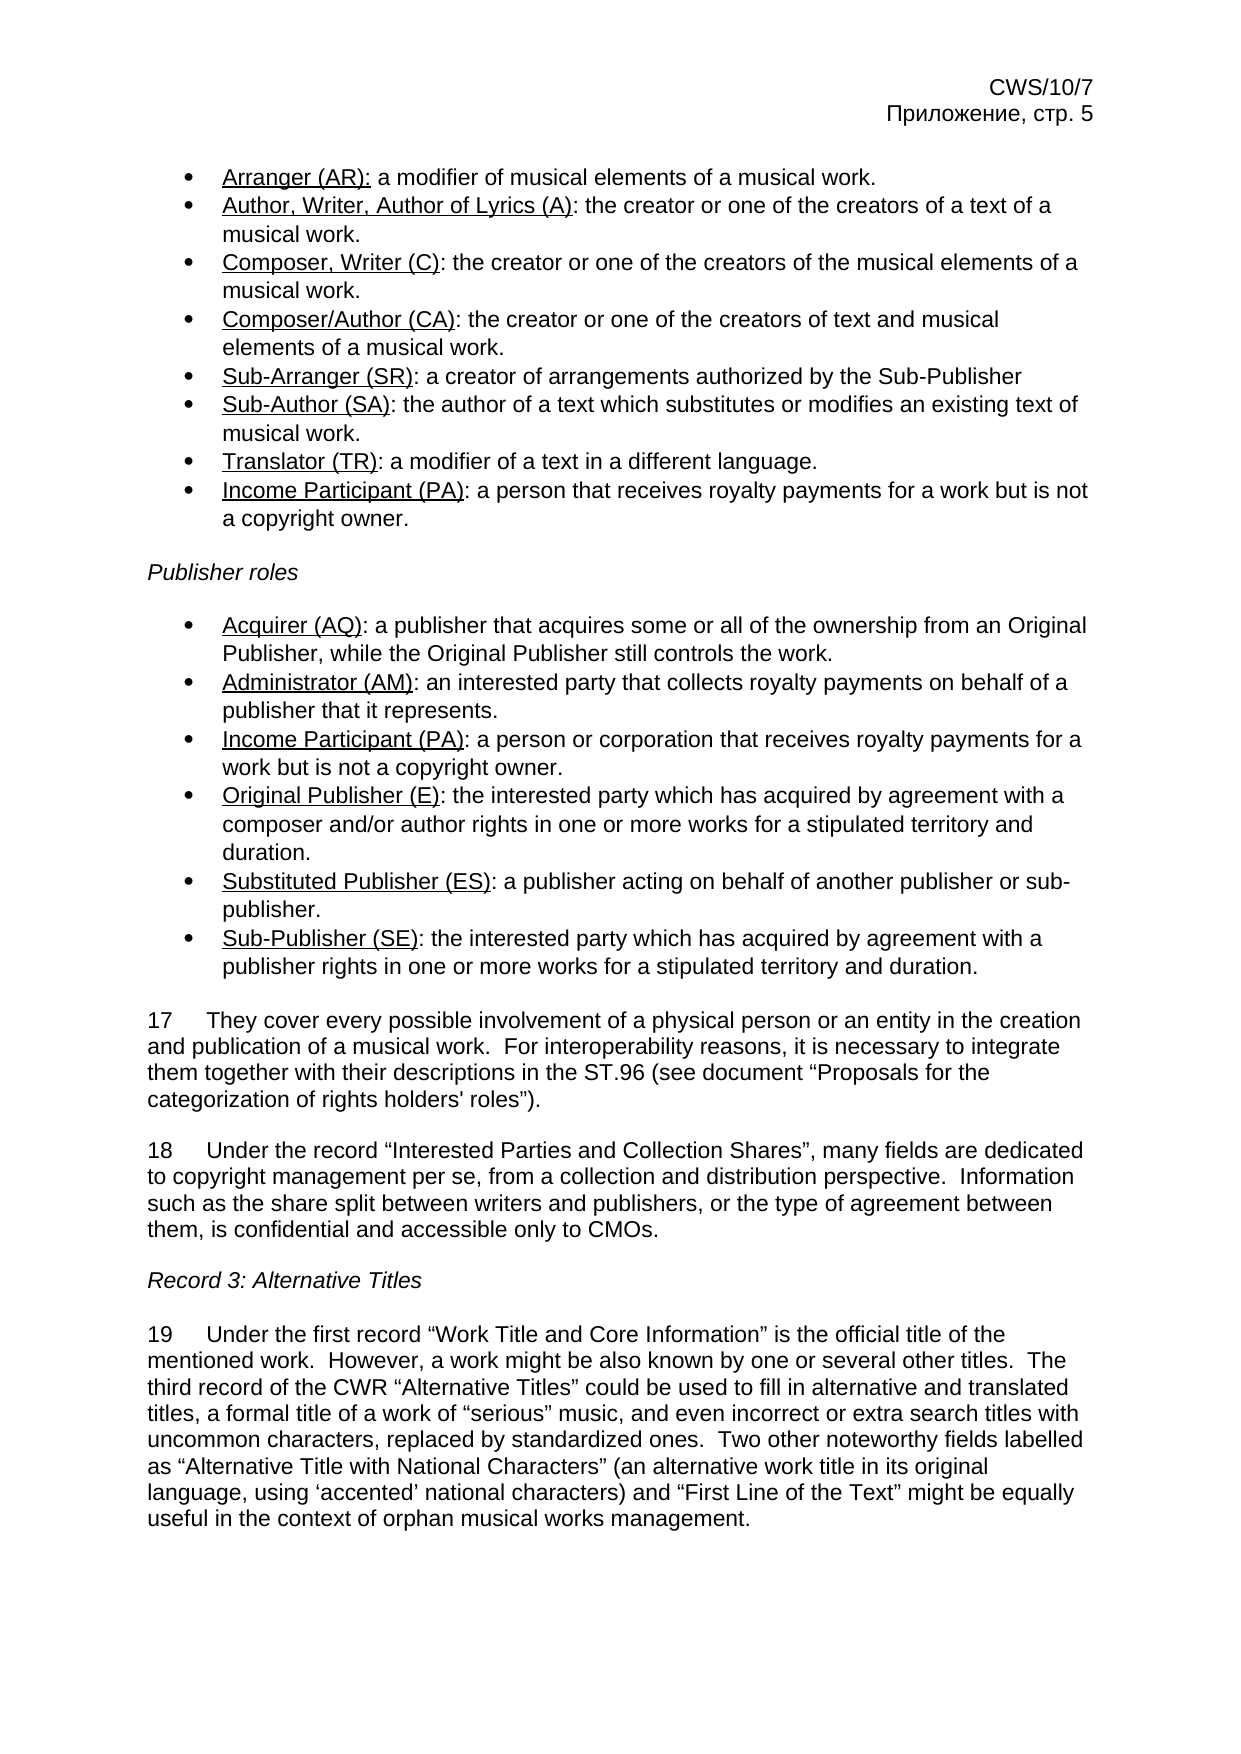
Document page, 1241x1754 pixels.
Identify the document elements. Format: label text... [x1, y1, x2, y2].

list Composer, Writer (C): the creator or one of the creators of the musical elements of a musical work. [184, 249, 1093, 304]
subtitle Publisher roles [147, 558, 1093, 585]
list Composer/Author (CA): the creator or one of the creators of text and musical elements of a musical work. [184, 306, 1093, 361]
text Under the record “Interested Parties and Collection Shares”, many fields are dedicated to copyright management per se, from a collection and distribution perspective. Information such as the share split between writers and publishers, or the type of agreement between them, is confidential and accessible only to CMOs. [147, 1137, 1093, 1242]
list Substituted Publisher (ES): a publisher acting on behalf of another publisher or sub-publisher. [184, 868, 1093, 923]
list Author, Writer, Author of Lyrics (A): the creator or one of the creators of a text of a musical work. [184, 192, 1093, 247]
list Acquirer (AQ): a publisher that acquires some or all of the ownership from an Original Publisher, while the Original Publisher still controls the work. [184, 612, 1093, 667]
list Original Publisher (E): the interested party which has acquired by agreement with a composer and/or author rights in one or more works for a stipulated territory and duration. [184, 782, 1093, 866]
subtitle Record 3: Alternative Titles [147, 1267, 1093, 1294]
list Sub-Arranger (SR): a creator of arrangements authorized by the Sub-Publisher [184, 363, 1093, 389]
list Sub-Author (SA): the author of a text which substitutes or modifies an existing text of musical work. [184, 391, 1093, 446]
list Income Participant (PA): a person that receives royalty payments for a work but is not a copyright owner. [184, 477, 1093, 531]
list Translator (TR): a modifier of a text in a different language. [184, 448, 1093, 474]
text They cover every possible involvement of a physical person or an entity in the creation and publication of a musical work. For interoperability reasons, it is necessary to integrate them together with their descriptions in the ST.96 (see document “Proposals for the categorization of rights holders' roles”). [147, 1007, 1093, 1112]
list Sub-Publisher (SE): the interested party which has acquired by agreement with a publisher rights in one or more works for a stipulated territory and duration. [184, 925, 1093, 979]
list Arranger (AR): a modifier of musical elements of a musical work. [184, 164, 1093, 190]
list Income Participant (PA): a person or corporation that receives royalty payments for a work but is not a copyright owner. [184, 726, 1093, 780]
text Under the first record “Work Title and Core Information” is the official title of the mentioned work. However, a work might be also known by one or several other titles. The third record of the CWR “Alternative Titles” could be used to fill in alternative and translated titles, a formal title of a work of “serious” music, and even incorrect or extra search titles with uncommon characters, replaced by standardized ones. Two other noteworthy fields labelled as “Alternative Title with National Characters” (an alternative work title in its original language, using ‘accented’ national characters) and “First Line of the Text” might be equally useful in the context of orphan musical works management. [147, 1321, 1093, 1532]
list Administrator (AM): an interested party that collects royalty payments on behalf of a publisher that it represents. [184, 669, 1093, 723]
